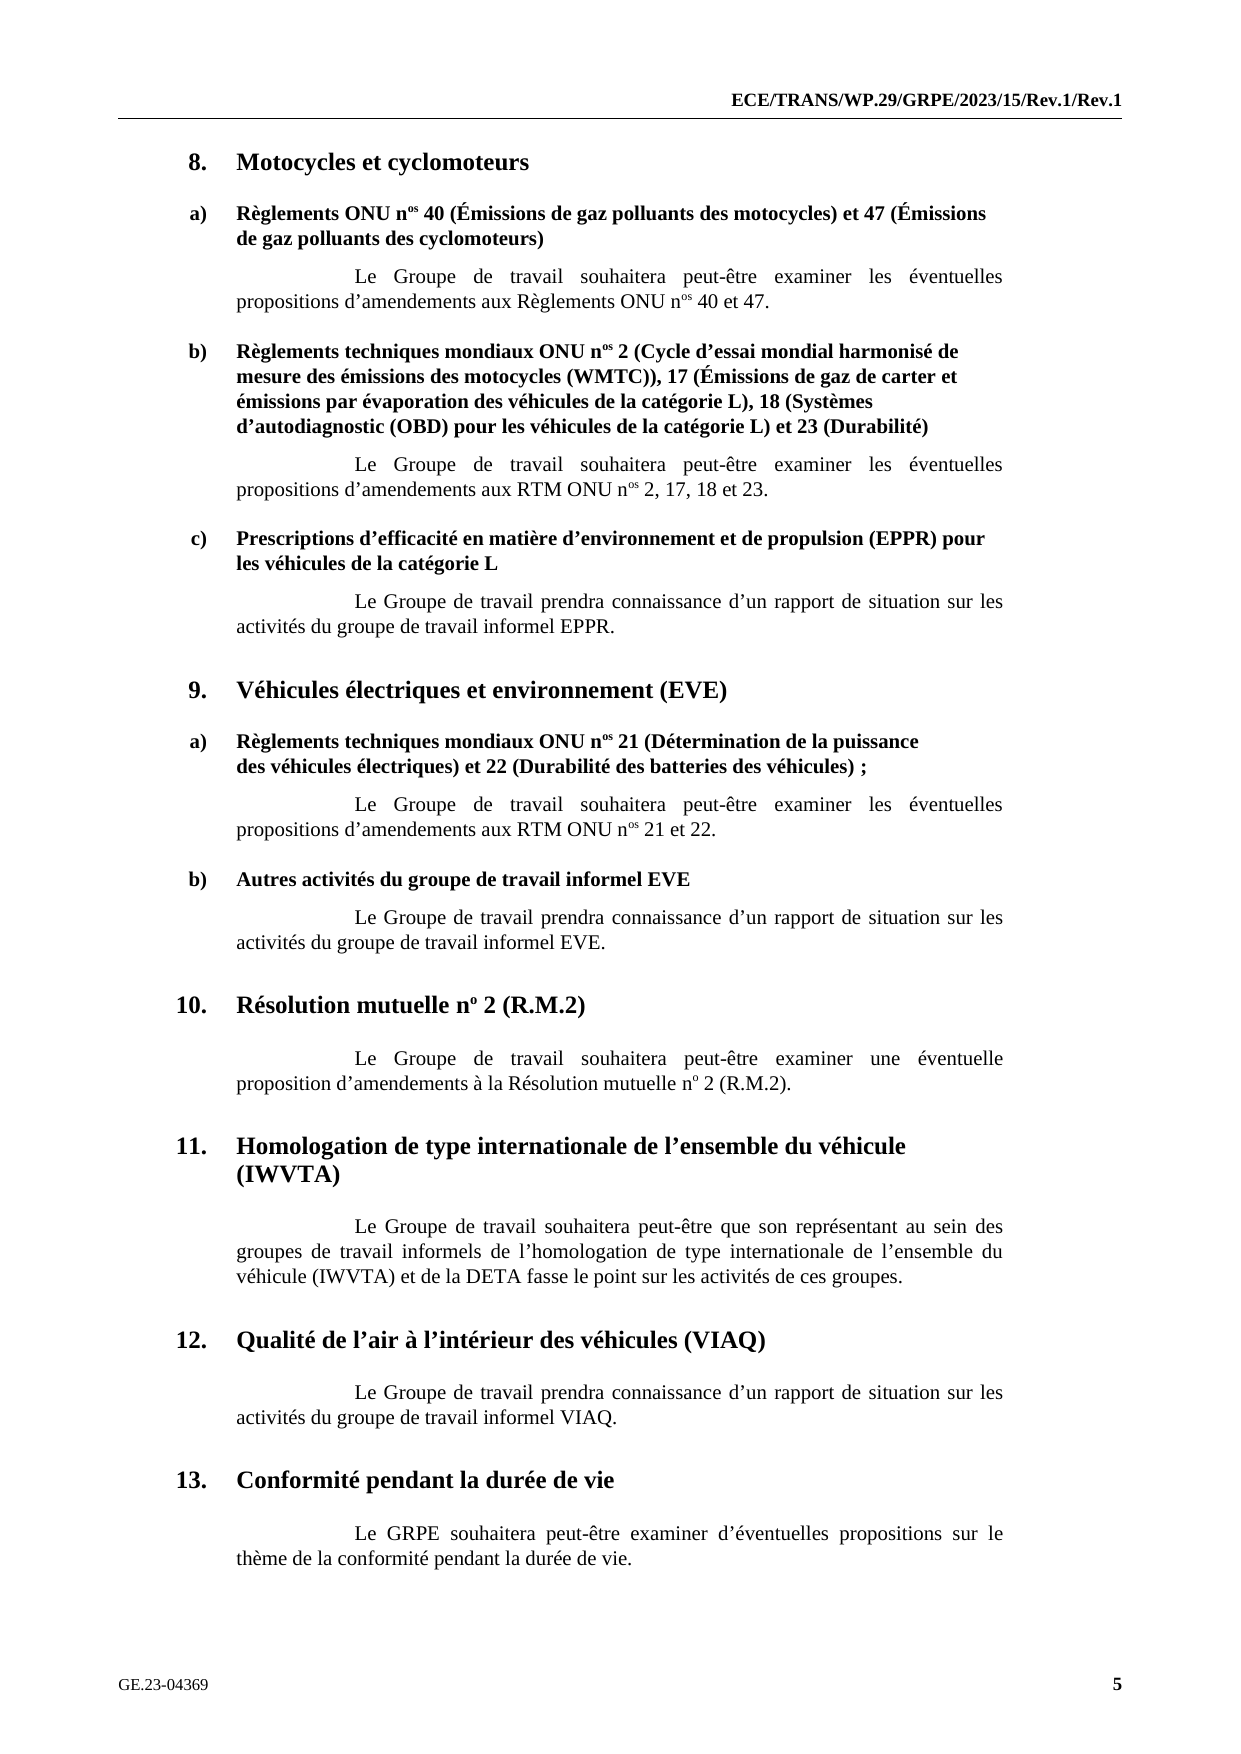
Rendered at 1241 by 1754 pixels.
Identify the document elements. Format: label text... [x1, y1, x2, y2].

text Le Groupe de travail prendra connaissance d’un rapport de situation sur les activités du groupe de travail informel EPPR. [236, 588, 1004, 638]
text Le Groupe de travail souhaitera peut-être examiner une éventuelle proposition d’amendements à la Résolution mutuelle no 2 (R.M.2). [236, 1044, 1004, 1094]
text 11. Homologation de type internationale de l’ensemble du véhicule (IWVTA) [118, 1132, 1004, 1188]
text b) Règlements techniques mondiaux ONU nos 2 (Cycle d’essai mondial harmonisé de mesure des émissions des motocycles (WMTC)), 17 (Émissions de gaz de carter et émissions par évaporation des véhicules de la catégorie L), 18 (Systèmes d’autodiagnostic (OBD) pour les véhicules de la catégorie L) et 23 (Durabilité) [118, 338, 1004, 438]
text Le Groupe de travail prendra connaissance d’un rapport de situation sur les activités du groupe de travail informel VIAQ. [236, 1379, 1004, 1429]
text c) Prescriptions d’efficacité en matière d’environnement et de propulsion (EPPR) pour les véhicules de la catégorie L [118, 526, 1004, 576]
text a) Règlements ONU nos 40 (Émissions de gaz polluants des motocycles) et 47 (Émissions de gaz polluants des cyclomoteurs) [118, 201, 1004, 251]
text Le Groupe de travail souhaitera peut-être examiner les éventuelles propositions d’amendements aux Règlements ONU nos 40 et 47. [236, 263, 1004, 313]
text 10. Résolution mutuelle no 2 (R.M.2) [118, 991, 1004, 1019]
text Le Groupe de travail souhaitera peut-être examiner les éventuelles propositions d’amendements aux RTM ONU nos 21 et 22. [236, 791, 1004, 841]
text 9. Véhicules électriques et environnement (EVE) [118, 676, 1004, 704]
text b) Autres activités du groupe de travail informel EVE [118, 866, 1004, 891]
text 8. Motocycles et cyclomoteurs [118, 148, 1004, 176]
text Le Groupe de travail souhaitera peut-être examiner les éventuelles propositions d’amendements aux RTM ONU nos 2, 17, 18 et 23. [236, 451, 1004, 501]
text 13. Conformité pendant la durée de vie [118, 1466, 1004, 1494]
text Le GRPE souhaitera peut-être examiner d’éventuelles propositions sur le thème de la conformité pendant la durée de vie. [236, 1519, 1004, 1569]
text Le Groupe de travail souhaitera peut-être que son représentant au sein des groupes de travail informels de l’homologation de type internationale de l’ensemble du véhicule (IWVTA) et de la DETA fasse le point sur les activités de ces groupes. [236, 1213, 1004, 1288]
text 12. Qualité de l’air à l’intérieur des véhicules (VIAQ) [118, 1326, 1004, 1354]
text Le Groupe de travail prendra connaissance d’un rapport de situation sur les activités du groupe de travail informel EVE. [236, 904, 1004, 954]
text a) Règlements techniques mondiaux ONU nos 21 (Détermination de la puissance des véhicules électriques) et 22 (Durabilité des batteries des véhicules) ; [118, 729, 1004, 779]
